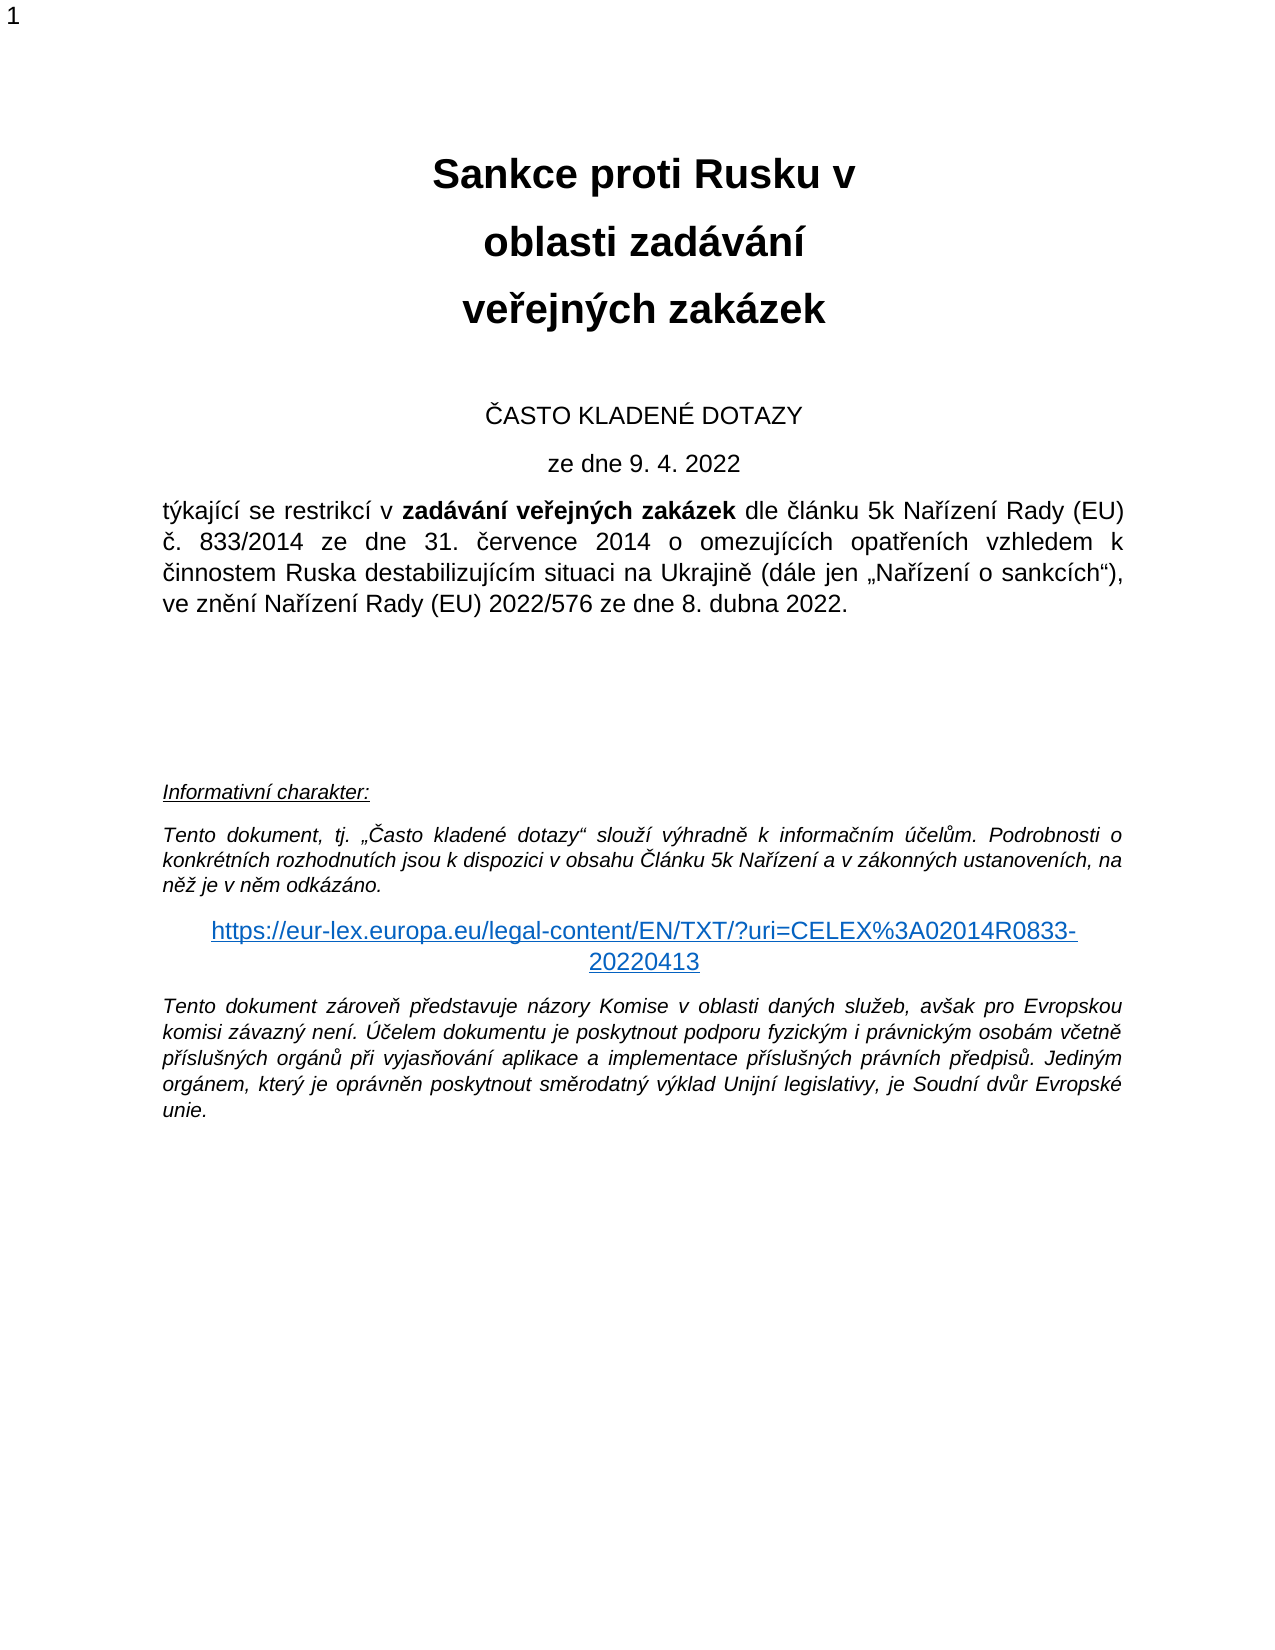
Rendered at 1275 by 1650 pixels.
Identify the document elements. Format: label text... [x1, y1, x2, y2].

text https://eur-lex.europa.eu/legal-content/EN/TXT/?uri=CELEX%3A02014R0833- 20220413 [211, 942, 1078, 976]
text ČASTO KLADENÉ DOTAZY [210, 401, 1078, 429]
text ze dne 9. 4. 2022 [210, 448, 1078, 477]
text týkající se restrikcí v zadávání veřejných zakázek dle článku 5k Nařízení Rady (EU) č. 833/2014 ze dne 31. července 2014 o omezujících opatřeních vzhledem k činnostem Ruska destabilizujícím situaci na Ukrajině (dále jen „Nařízení o sankcích“), ve znění Nařízení Rady (EU) 2022/576 ze dne 8. dubna 2022. [162, 496, 1125, 618]
text Sankce proti Rusku v oblasti zadávání veřejných zakázek [393, 150, 894, 333]
text Informativní charakter: [162, 780, 1137, 804]
text Tento dokument, tj. „Často kladené dotazy“ slouží výhradně k informačním účelům. Podrobnosti o konkrétních rozhodnutích jsou k dispozici v obsahu Článku 5k Nařízení a v zákonných ustanoveních, na něž je v něm odkázáno. [162, 823, 1125, 897]
text https://eur-lex.europa.eu/legal-content/EN/TXT/?uri=CELEX%3A02014R0833- 20220413 [211, 916, 1078, 941]
text Tento dokument zároveň představuje názory Komise v oblasti daných služeb, avšak pro Evropskou komisi závazný není. Účelem dokumentu je poskytnout podporu fyzickým i právnickým osobám včetně příslušných orgánů při vyjasňování aplikace a implementace příslušných právních předpisů. Jediným orgánem, který je oprávněn poskytnout směrodatný výklad Unijní legislativy, je Soudní dvůr Evropské unie. [162, 994, 1125, 1122]
